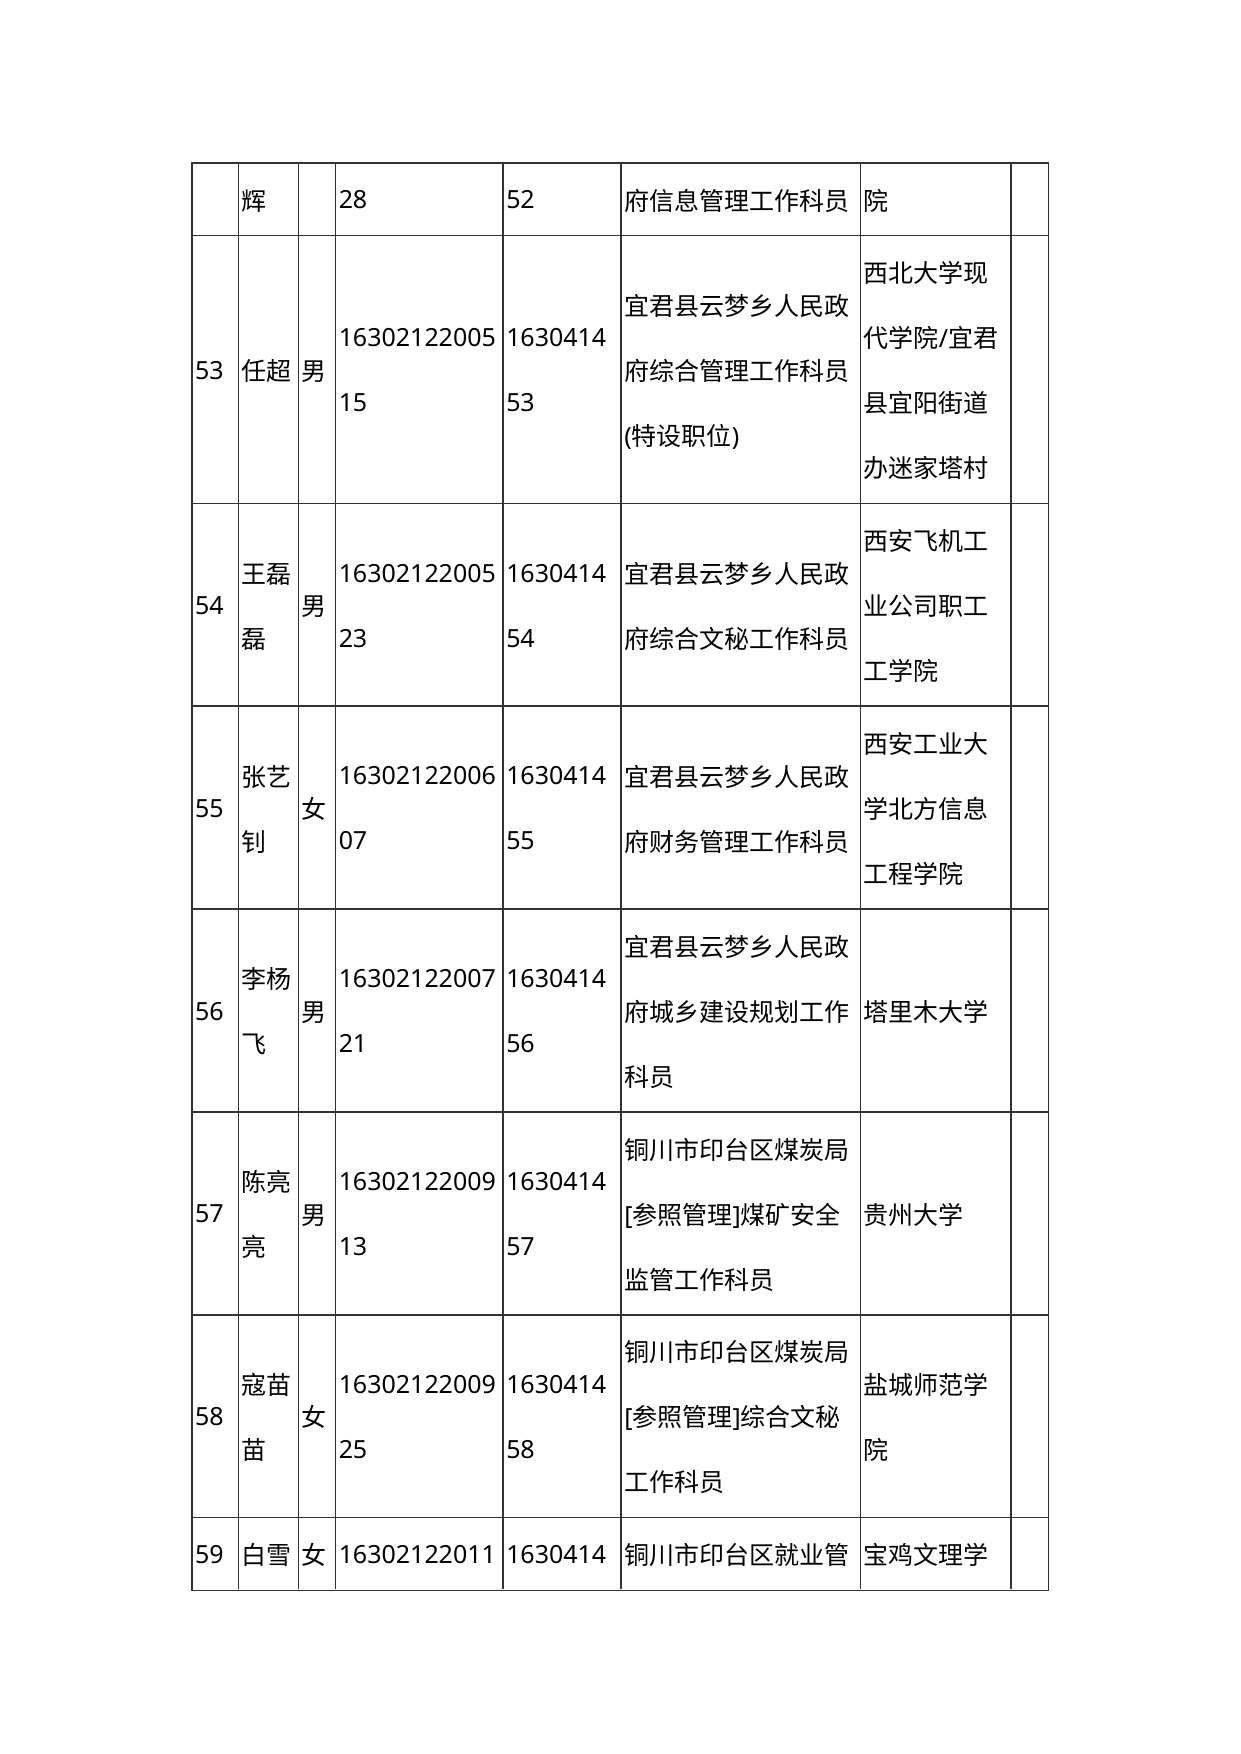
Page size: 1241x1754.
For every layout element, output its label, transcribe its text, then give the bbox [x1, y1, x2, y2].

table_cell 163041458 [504, 1316, 620, 1517]
table_cell 男 [299, 1113, 335, 1314]
table_cell 男 [299, 504, 335, 705]
table_cell 53 [193, 236, 238, 503]
table_cell 铜川市印台区煤炭局[参照管理]综合文秘工作科员 [622, 1316, 860, 1517]
table_cell 54 [193, 504, 238, 705]
table_cell 陈亮亮 [239, 1113, 298, 1314]
table_cell 李杨飞 [239, 910, 298, 1111]
table_cell 163041459 [504, 1518, 620, 1589]
table_cell 任超 [239, 236, 298, 503]
table_cell 女 [299, 707, 335, 908]
table_cell 163041453 [504, 236, 620, 503]
table_cell 1630212200607 [336, 707, 502, 908]
table_cell 女 [299, 1518, 335, 1589]
table_cell 女 [299, 1316, 335, 1517]
table_cell [1012, 1113, 1048, 1314]
table_cell 寇苗苗 [239, 1316, 298, 1517]
table_cell 宜君县云梦乡人民政府综合管理工作科员(特设职位) [622, 236, 860, 503]
table_cell [1012, 236, 1048, 503]
table_cell 163041457 [504, 1113, 620, 1314]
table_cell 163041455 [504, 707, 620, 908]
table_cell 55 [193, 707, 238, 908]
table_cell 男 [299, 236, 335, 503]
table_cell 59 [193, 1518, 238, 1589]
table_cell 1630212200428 [336, 164, 502, 235]
table_cell [1012, 910, 1048, 1111]
table_cell 1630212200515 [336, 236, 502, 503]
table_cell 男 [299, 164, 335, 235]
table_cell 王磊磊 [239, 504, 298, 705]
table_cell 52 [193, 164, 238, 235]
table_cell 西安工业大学北方信息工程学院 [861, 707, 1010, 908]
table_cell 1630212200523 [336, 504, 502, 705]
table_cell 163041456 [504, 910, 620, 1111]
table_cell 西北大学现代学院/宜君县宜阳街道办迷家塔村 [861, 236, 1010, 503]
table_cell 57 [193, 1113, 238, 1314]
table_cell 李晓辉 [239, 164, 298, 235]
table_cell 宜君县云梦乡人民政府信息管理工作科员 [622, 164, 860, 235]
table_cell 58 [193, 1316, 238, 1517]
table_cell 56 [193, 910, 238, 1111]
table_cell 塔里木大学 [861, 910, 1010, 1111]
table_cell 1630212200721 [336, 910, 502, 1111]
table_cell 163041454 [504, 504, 620, 705]
table_cell 1630212201108 [336, 1518, 502, 1589]
table_cell [1012, 504, 1048, 705]
table_cell 张艺钊 [239, 707, 298, 908]
table_cell 宜君县云梦乡人民政府财务管理工作科员 [622, 707, 860, 908]
table_cell 男 [299, 910, 335, 1111]
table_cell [622, 1518, 860, 1589]
table_cell [1012, 164, 1048, 235]
table_cell 1630212200913 [336, 1113, 502, 1314]
table_cell 盐城师范学院 [861, 1316, 1010, 1517]
table_cell [1012, 1316, 1048, 1517]
table_cell 渭南师范学院 [861, 164, 1010, 235]
table_cell 西安飞机工业公司职工工学院 [861, 504, 1010, 705]
table_cell [1012, 1518, 1048, 1589]
table_cell 宝鸡文理学院 [861, 1518, 1010, 1589]
table_cell 163041452 [504, 164, 620, 235]
table_cell 贵州大学 [861, 1113, 1010, 1314]
table_cell 宜君县云梦乡人民政府综合文秘工作科员 [622, 504, 860, 705]
table_cell 白雪 [239, 1518, 298, 1589]
table_cell 1630212200925 [336, 1316, 502, 1517]
table_cell 宜君县云梦乡人民政府城乡建设规划工作科员 [622, 910, 860, 1111]
table_cell 铜川市印台区煤炭局[参照管理]煤矿安全监管工作科员 [622, 1113, 860, 1314]
table_cell [1012, 707, 1048, 908]
